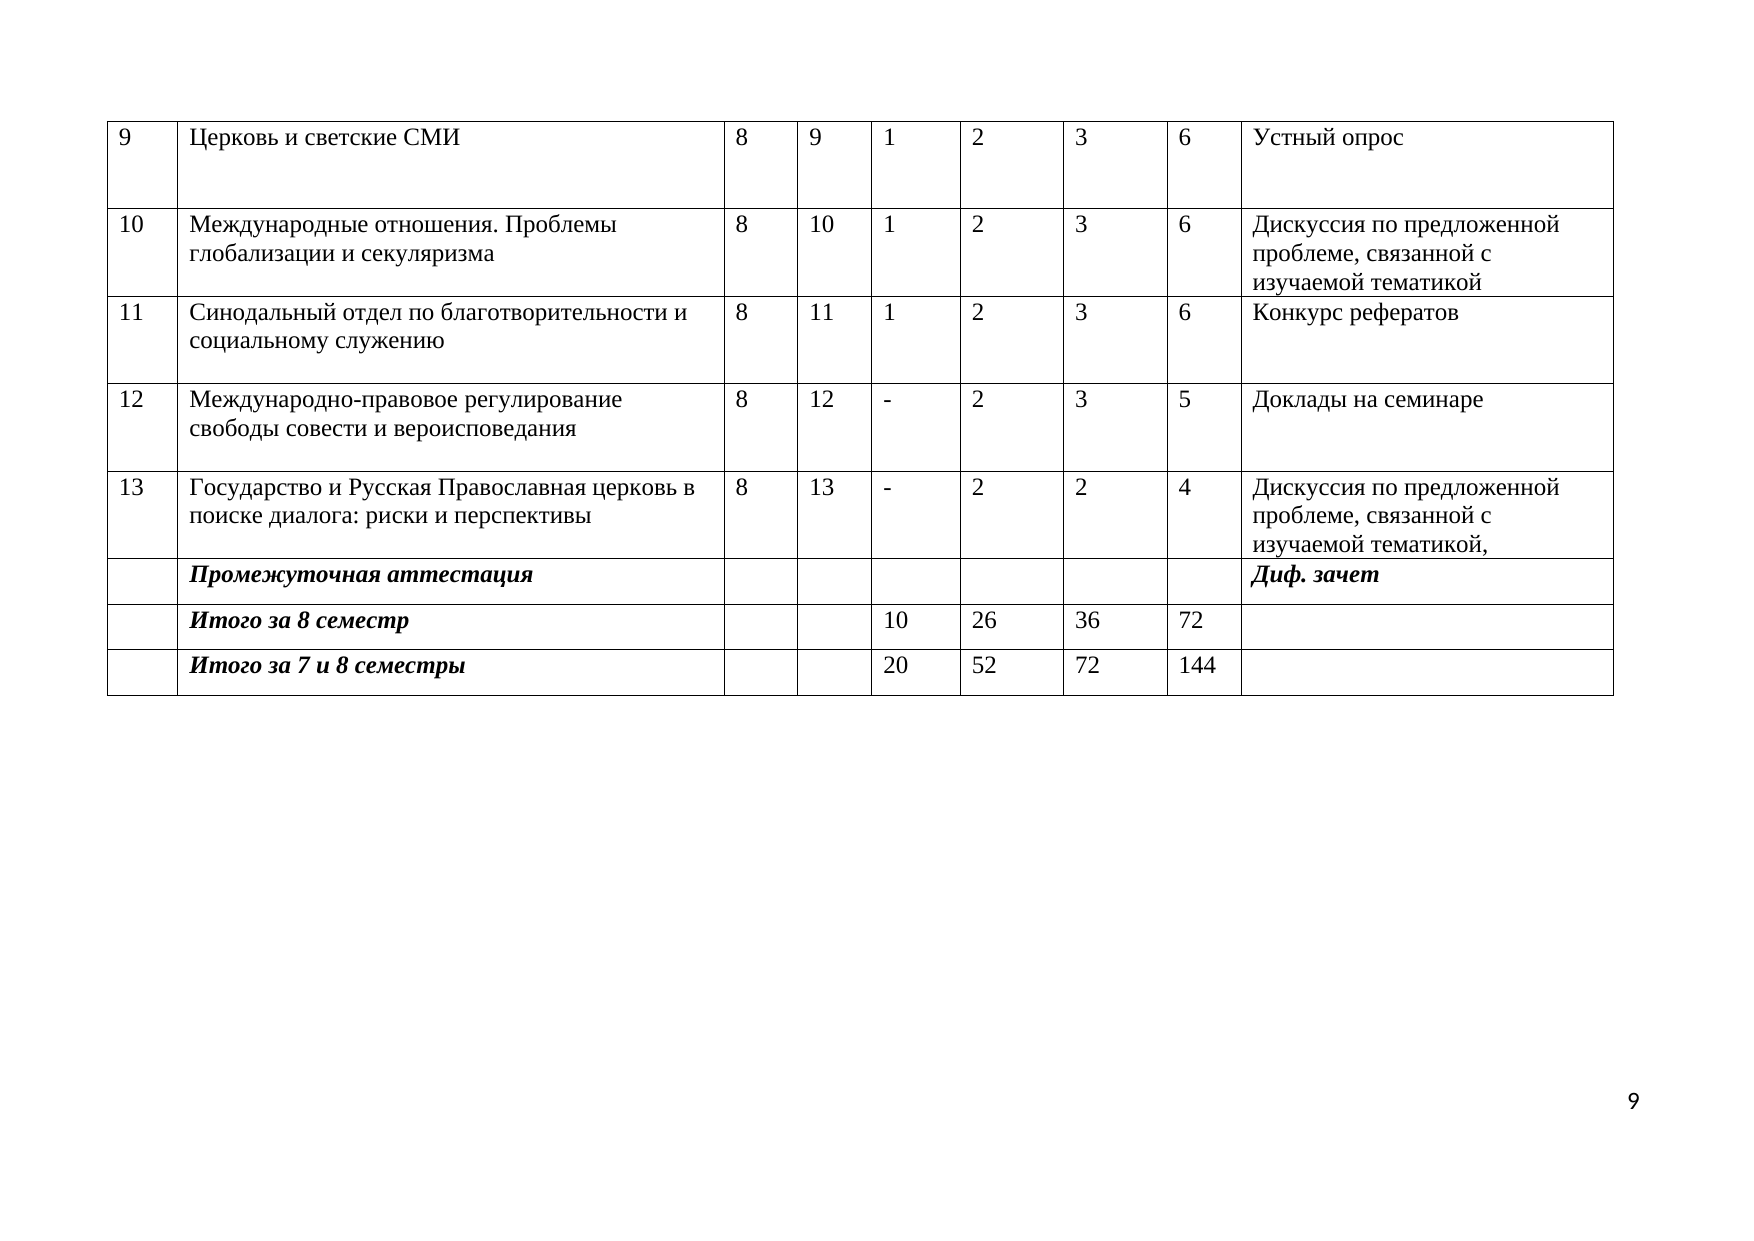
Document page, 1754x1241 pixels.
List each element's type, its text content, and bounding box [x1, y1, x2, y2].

table_cell [1168, 559, 1241, 604]
table_cell [961, 559, 1063, 604]
table_cell 26 [961, 605, 1063, 649]
table_cell [798, 559, 871, 604]
table_cell 5 [1168, 384, 1241, 471]
table_cell 3 [1064, 297, 1167, 383]
table_cell 3 [1064, 122, 1167, 208]
table_cell Синодальный отдел по благотворительности и социальному служению [178, 297, 724, 383]
table_cell [1242, 605, 1613, 649]
table_cell 3 [1064, 209, 1167, 296]
table_cell [1064, 559, 1167, 604]
table_cell 6 [1168, 209, 1241, 296]
table_cell 52 [961, 650, 1063, 694]
table_cell 72 [1064, 650, 1167, 694]
table_cell 10 [872, 605, 960, 649]
table_cell Диф. зачет [1242, 559, 1613, 604]
table_cell - [872, 472, 960, 558]
table_cell Церковь и светские СМИ [178, 122, 724, 208]
table_cell 12 [798, 384, 871, 471]
table_cell [725, 650, 797, 694]
table_cell 3 [1064, 384, 1167, 471]
table_cell [725, 605, 797, 649]
table_cell [108, 650, 177, 694]
table_cell 8 [725, 384, 797, 471]
table_cell [108, 605, 177, 649]
table_cell 2 [961, 384, 1063, 471]
table_cell 2 [961, 209, 1063, 296]
table_cell Устный опрос [1242, 122, 1613, 208]
table_cell Международно-правовое регулирование свободы совести и вероисповедания [178, 384, 724, 471]
table_cell 2 [961, 297, 1063, 383]
table_cell 20 [872, 650, 960, 694]
table_cell 1 [872, 209, 960, 296]
table_cell 11 [798, 297, 871, 383]
table_cell 8 [725, 297, 797, 383]
table_cell 2 [1064, 472, 1167, 558]
table_cell 6 [1168, 122, 1241, 208]
table_cell 12 [108, 384, 177, 471]
table_cell 10 [108, 209, 177, 296]
table_cell 8 [725, 122, 797, 208]
table_cell [872, 559, 960, 604]
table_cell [1242, 209, 1613, 296]
table_cell Итого за 7 и 8 семестры [178, 650, 724, 694]
table_cell 2 [961, 472, 1063, 558]
table_cell 4 [1168, 472, 1241, 558]
table_cell Промежуточная аттестация [178, 559, 724, 604]
table_cell [798, 605, 871, 649]
table_cell 1 [872, 122, 960, 208]
table_cell [798, 650, 871, 694]
table_cell 36 [1064, 605, 1167, 649]
table_cell [108, 559, 177, 604]
table_cell 72 [1168, 605, 1241, 649]
table_cell 6 [1168, 297, 1241, 383]
table_cell 11 [108, 297, 177, 383]
table_cell 1 [872, 297, 960, 383]
table_cell 8 [725, 472, 797, 558]
table_cell 144 [1168, 650, 1241, 694]
table_cell 9 [798, 122, 871, 208]
table_cell Международные отношения. Проблемы глобализации и секуляризма [178, 209, 724, 296]
table_cell Дискуссия по предложенной проблеме, связанной с изучаемой тематикой, тестирование [1242, 472, 1613, 558]
table_cell Итого за 8 семестр [178, 605, 724, 649]
table_cell [725, 559, 797, 604]
table_cell 13 [108, 472, 177, 558]
table_cell Конкурс рефератов [1242, 297, 1613, 383]
table_cell Доклады на семинаре [1242, 384, 1613, 471]
table_cell - [872, 384, 960, 471]
table_cell Государство и Русская Православная церковь в поиске диалога: риски и перспективы [178, 472, 724, 558]
table_cell 9 [108, 122, 177, 208]
table_cell 2 [961, 122, 1063, 208]
table_cell 8 [725, 209, 797, 296]
table_cell [1242, 650, 1613, 694]
table_cell 13 [798, 472, 871, 558]
table_cell 10 [798, 209, 871, 296]
